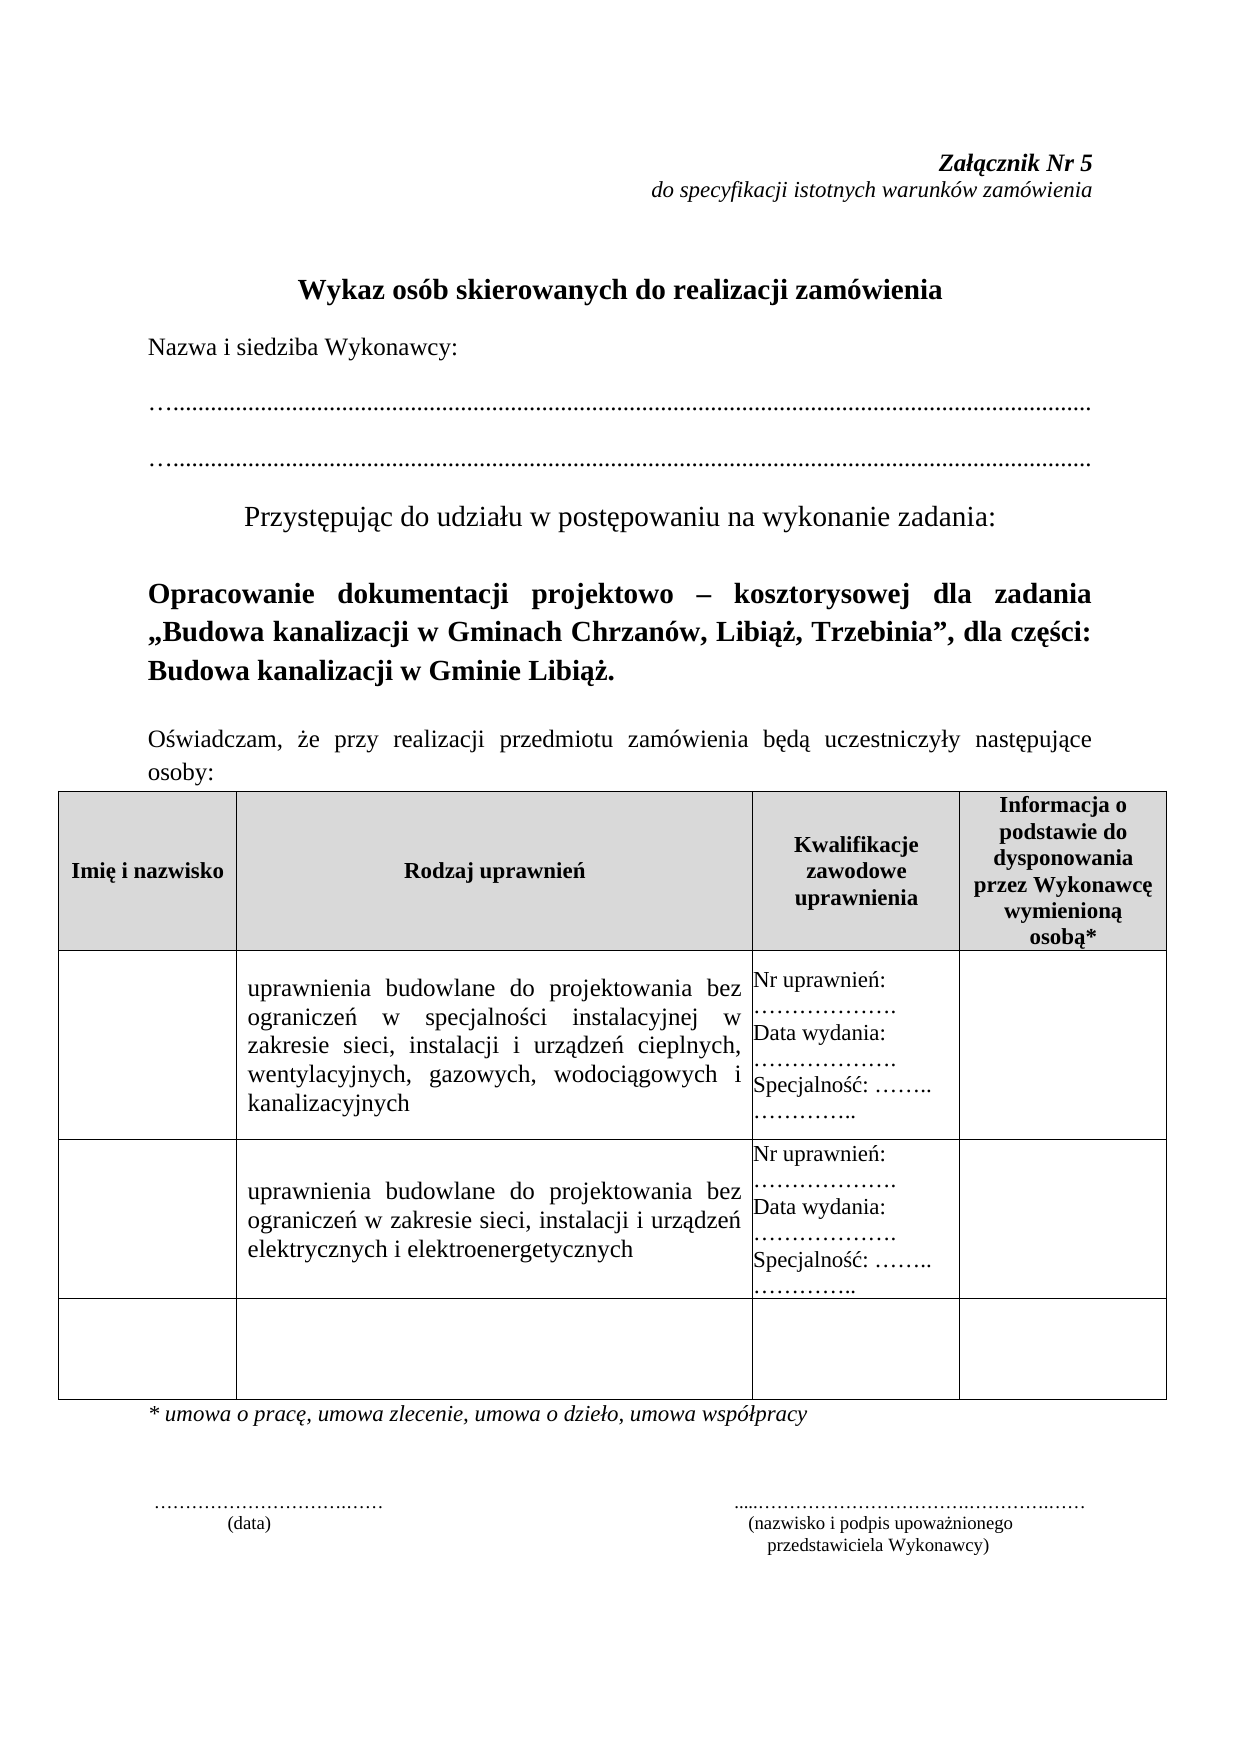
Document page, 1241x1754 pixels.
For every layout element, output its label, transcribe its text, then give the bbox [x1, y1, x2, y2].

text Przystępując do udziału w postępowaniu na wykonanie zadania: [148, 499, 1093, 532]
text Opracowanie dokumentacji projektowo – kosztorysowej dla zadania „Budowa kanalizacji w Gminach Chrzanów, Libiąż, Trzebinia”, dla części: Budowa kanalizacji w Gminie Libiąż. [148, 576, 1093, 686]
table_cell [59, 951, 236, 1139]
text …................................................................................................................................................... [148, 443, 1093, 472]
table_cell [960, 1140, 1166, 1298]
text do specyfikacji istotnych warunków zamówienia [148, 176, 1093, 203]
table_cell [960, 951, 1166, 1139]
table_cell [59, 1299, 236, 1399]
table_cell uprawnienia budowlane do projektowania bez ograniczeń w zakresie sieci, instalacji i urządzeń elektrycznych i elektroenergetycznych [237, 1140, 752, 1298]
table_cell [960, 1299, 1166, 1399]
text (data) (nazwisko i podpis upoważnionego [148, 1512, 1093, 1534]
text …................................................................................................................................................... [148, 387, 1093, 416]
table_header Rodzaj uprawnień [237, 792, 752, 950]
table_header Kwalifikacje zawodowe uprawnienia [753, 792, 959, 950]
text Oświadczam, że przy realizacji przedmiotu zamówienia będą uczestniczyły następujące osoby: [148, 724, 1093, 786]
table_header Imię i nazwisko [59, 792, 236, 950]
text Wykaz osób skierowanych do realizacji zamówienia [148, 272, 1093, 306]
text * umowa o pracę, umowa zlecenie, umowa o dzieło, umowa współpracy [148, 1400, 1093, 1426]
table_cell [237, 1299, 752, 1399]
text ………………………….…… .....…………………………….………….…… [148, 1491, 1093, 1512]
table_cell Nr uprawnień: ………………. Data wydania: ………………. Specjalność: ……..………….. [753, 951, 959, 1139]
table_cell [753, 1299, 959, 1399]
table_cell [59, 1140, 236, 1298]
table_cell Nr uprawnień: ………………. Data wydania: ………………. Specjalność: ……..………….. [753, 1140, 959, 1298]
text przedstawiciela Wykonawcy) [148, 1534, 1093, 1555]
text Załącznik Nr 5 [148, 148, 1093, 176]
table_header Informacja o podstawie do dysponowania przez Wykonawcę wymienioną osobą* [960, 792, 1166, 950]
text Nazwa i siedziba Wykonawcy: [148, 332, 1093, 361]
table_cell uprawnienia budowlane do projektowania bez ograniczeń w specjalności instalacyjnej w zakresie sieci, instalacji i urządzeń cieplnych, wentylacyjnych, gazowych, wodociągowych i kanalizacyjnych [237, 951, 752, 1139]
